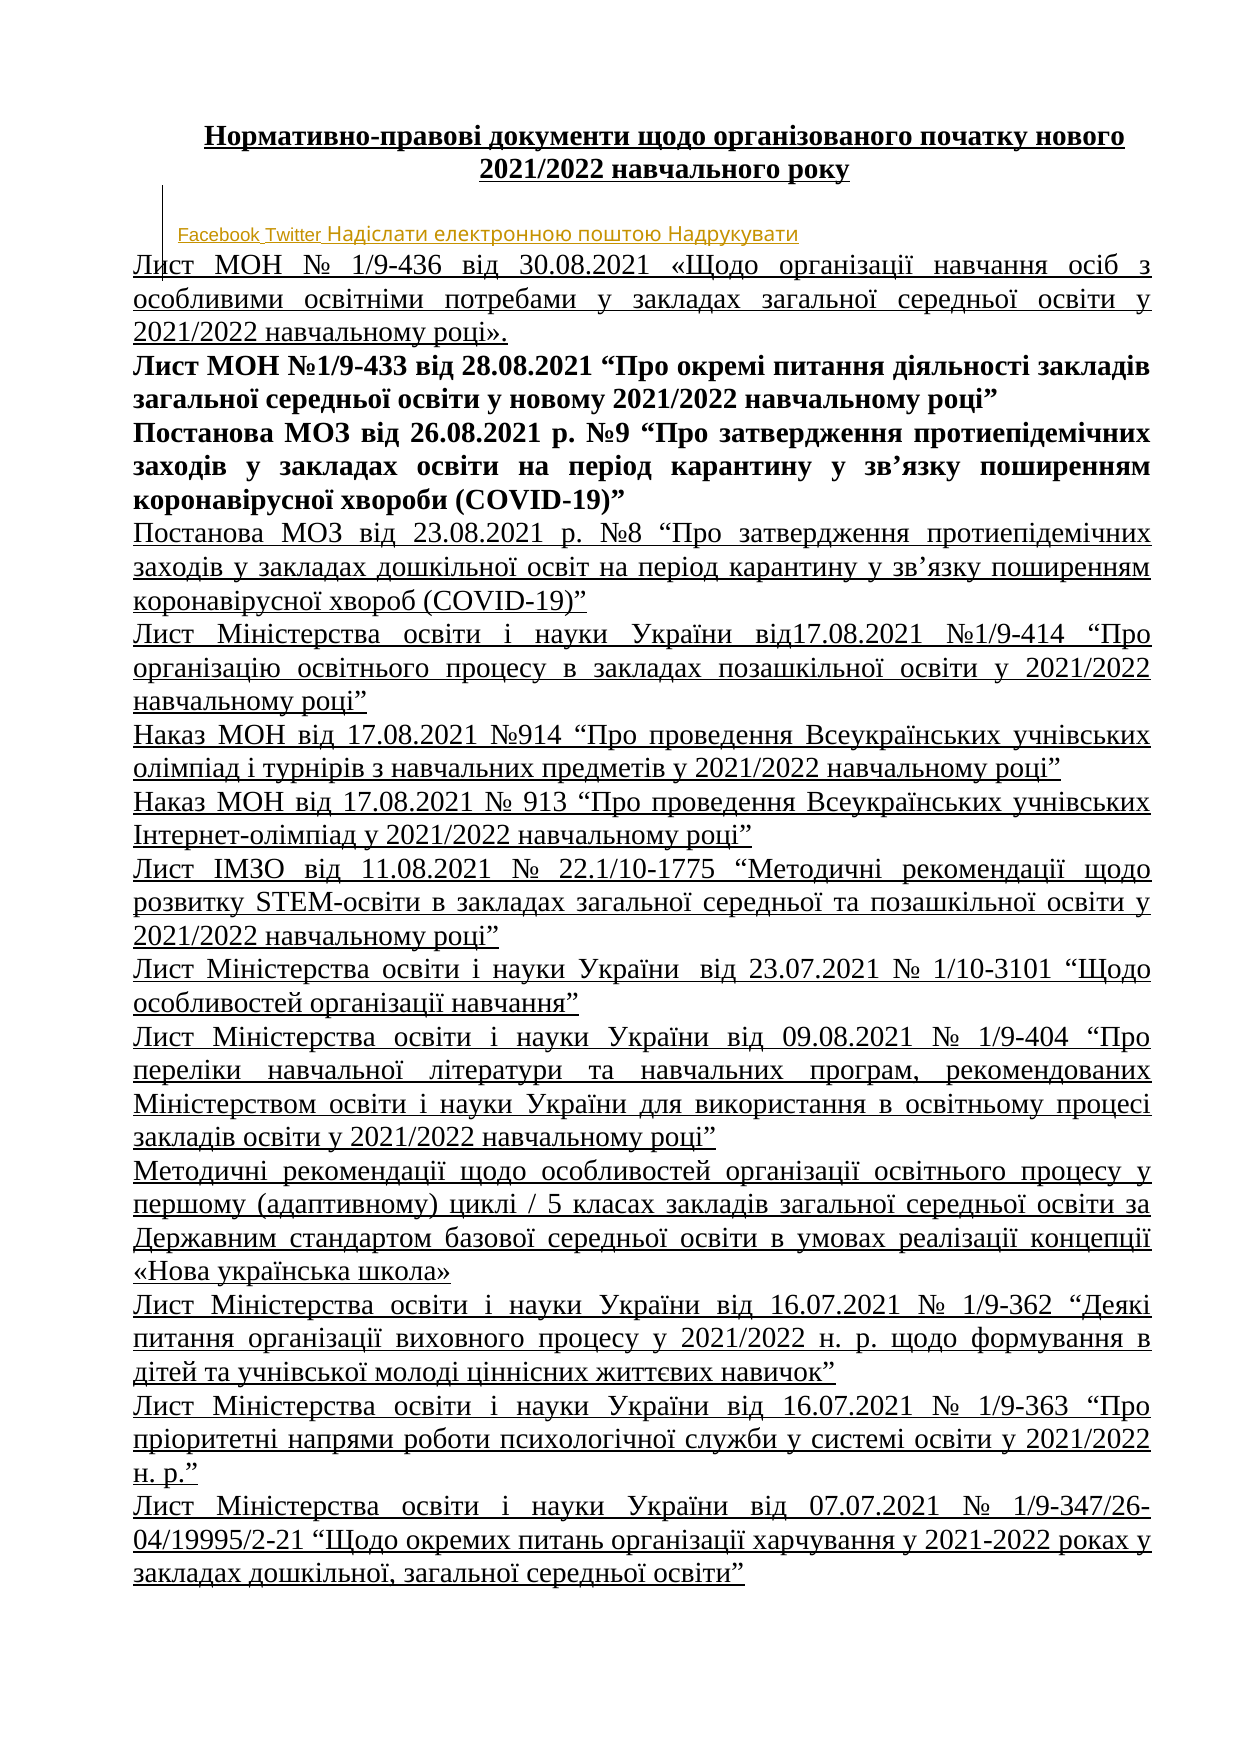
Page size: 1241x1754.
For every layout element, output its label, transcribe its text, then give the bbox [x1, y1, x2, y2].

text Лист Міністерства освіти і науки України від17.08.2021 №1/9-414 “Про організацію освітнього процесу в закладах позашкільної освіти у 2021/2022 навчальному році” [133, 616, 1152, 645]
text Наказ МОН від 17.08.2021 № 913 “Про проведення Всеукраїнських учнівських Інтернет-олімпіад у 2021/2022 навчальному році” [133, 784, 1152, 851]
text Лист Міністерства освіти і науки України від 16.07.2021 № 1/9-362 “Деякі питання організації виховного процесу у 2021/2022 н. р. щодо формування в дітей та учнівської молоді ціннісних життєвих навичок” [133, 1287, 1152, 1316]
text Нормативно-правові документи щодо організованого початку нового 2021/2022 навчального року [177, 118, 1152, 185]
text Лист МОН № 1/9-436 від 30.08.2021 «Щодо організації навчання осіб з особливими освітніми потребами у закладах загальної середньої освіти у 2021/2022 навчальному році». [133, 311, 1152, 348]
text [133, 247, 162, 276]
text Постанова МОЗ від 23.08.2021 р. №8 “Про затвердження протиепідемічних заходів у закладах дошкільної освіт на період карантину у зв’язку поширенням коронавірусної хвороб (COVID-19)” [133, 546, 1152, 616]
text Лист Міністерства освіти і науки України від 07.07.2021 № 1/9-347/26-04/19995/2-21 “Щодо окремих питань організації харчування у 2021-2022 роках у закладах дошкільної, загальної середньої освіти” [133, 1488, 1152, 1551]
text Методичні рекомендації щодо особливостей організації освітнього процесу у першому (адаптивному) циклі / 5 класах закладів загальної середньої освіти за Державним стандартом базової середньої освіти в умовах реалізації концепції «Нова українська школа» [133, 1251, 1152, 1287]
text Лист Міністерства освіти і науки України від 16.07.2021 № 1/9-363 “Про пріоритетні напрями роботи психологічної служби у системі освіти у 2021/2022 н. р.” [133, 1388, 1152, 1488]
text Лист Міністерства освіти і науки України від 16.07.2021 № 1/9-362 “Деякі питання організації виховного процесу у 2021/2022 н. р. щодо формування в дітей та учнівської молоді ціннісних життєвих навичок” [133, 1351, 1152, 1388]
text Лист ІМЗО від 11.08.2021 № 22.1/10-1775 “Методичні рекомендації щодо розвитку STEM-освіти в закладах загальної середньої та позашкільної освіти у 2021/2022 навчальному році” [133, 882, 1152, 952]
text Методичні рекомендації щодо особливостей організації освітнього процесу у першому (адаптивному) циклі / 5 класах закладів загальної середньої освіти за Державним стандартом базової середньої освіти в умовах реалізації концепції «Нова українська школа» [133, 1153, 1152, 1182]
text Лист Міністерства освіти і науки України від 09.08.2021 № 1/9-404 “Про переліки навчальної літератури та навчальних програм, рекомендованих Міністерством освіти і науки України для використання в освітньому процесі закладів освіти у 2021/2022 навчальному році” [133, 1083, 1152, 1115]
text Лист МОН № 1/9-436 від 30.08.2021 «Щодо організації навчання осіб з особливими освітніми потребами у закладах загальної середньої освіти у 2021/2022 навчальному році». [163, 247, 1152, 276]
text Лист Міністерства освіти і науки України від 09.08.2021 № 1/9-404 “Про переліки навчальної літератури та навчальних програм, рекомендованих Міністерством освіти і науки України для використання в освітньому процесі закладів освіти у 2021/2022 навчальному році” [133, 1116, 1152, 1153]
text Постанова МОЗ від 26.08.2021 р. №9 “Про затвердження протиепідемічних заходів у закладах освіти на період карантину у зв’язку поширенням коронавірусної хвороби (COVID-19)” [133, 415, 1152, 516]
text Лист Міністерства освіти і науки України від 23.07.2021 № 1/10-3101 “Щодо особливостей організації навчання” [133, 952, 1152, 1019]
text Лист МОН №1/9-433 від 28.08.2021 “Про окремі питання діяльності закладів загальної середньої освіти у новому 2021/2022 навчальному році” [133, 348, 1152, 415]
text Лист Міністерства освіти і науки України від 09.08.2021 № 1/9-404 “Про переліки навчальної літератури та навчальних програм, рекомендованих Міністерством освіти і науки України для використання в освітньому процесі закладів освіти у 2021/2022 навчальному році” [133, 1019, 1152, 1081]
text Лист Міністерства освіти і науки України від17.08.2021 №1/9-414 “Про організацію освітнього процесу в закладах позашкільної освіти у 2021/2022 навчальному році” [133, 647, 1152, 717]
text Постанова МОЗ від 23.08.2021 р. №8 “Про затвердження протиепідемічних заходів у закладах дошкільної освіт на період карантину у зв’язку поширенням коронавірусної хвороб (COVID-19)” [133, 516, 1152, 545]
text Лист Міністерства освіти і науки України від 16.07.2021 № 1/9-362 “Деякі питання організації виховного процесу у 2021/2022 н. р. щодо формування в дітей та учнівської молоді ціннісних життєвих навичок” [133, 1318, 1152, 1350]
text Лист МОН № 1/9-436 від 30.08.2021 «Щодо організації навчання осіб з особливими освітніми потребами у закладах загальної середньої освіти у 2021/2022 навчальному році». [133, 278, 1152, 310]
text Наказ МОН від 17.08.2021 №914 “Про проведення Всеукраїнських учнівських олімпіад і турнірів з навчальних предметів у 2021/2022 навчальному році” [133, 717, 1152, 784]
text Лист Міністерства освіти і науки України від 07.07.2021 № 1/9-347/26-04/19995/2-21 “Щодо окремих питань організації харчування у 2021-2022 роках у закладах дошкільної, загальної середньої освіти” [133, 1553, 1152, 1589]
text Методичні рекомендації щодо особливостей організації освітнього процесу у першому (адаптивному) циклі / 5 класах закладів загальної середньої освіти за Державним стандартом базової середньої освіти в умовах реалізації концепції «Нова українська школа» [133, 1184, 1152, 1249]
text Лист ІМЗО від 11.08.2021 № 22.1/10-1775 “Методичні рекомендації щодо розвитку STEM-освіти в закладах загальної середньої та позашкільної освіти у 2021/2022 навчальному році” [133, 851, 1152, 880]
